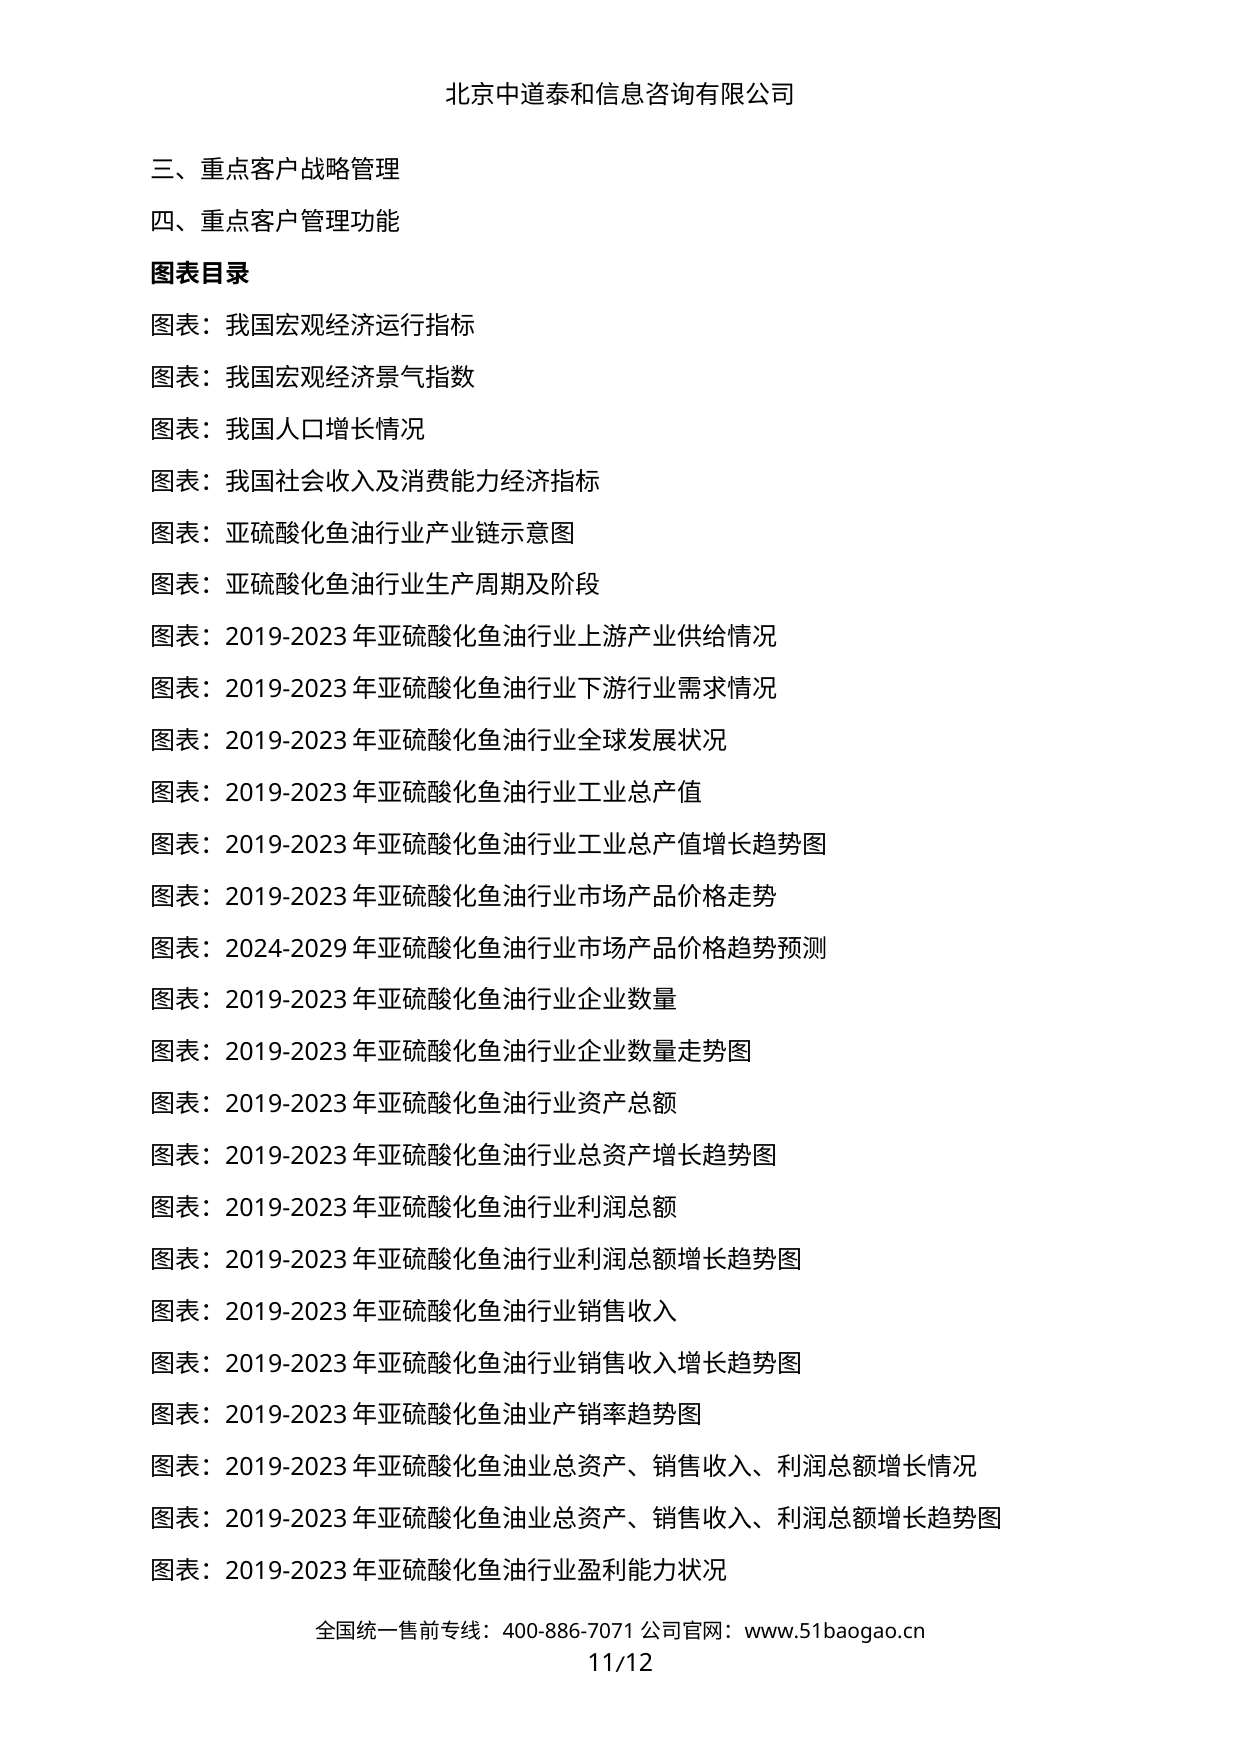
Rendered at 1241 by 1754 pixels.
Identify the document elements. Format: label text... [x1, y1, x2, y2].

text 图表：2019-2023年亚硫酸化鱼油行业工业总产值 [150, 772, 1090, 809]
text 图表：2019-2023年亚硫酸化鱼油业总资产、销售收入、利润总额增长情况 [150, 1447, 1090, 1483]
text 图表：2019-2023年亚硫酸化鱼油行业利润总额增长趋势图 [150, 1239, 1090, 1276]
text 图表：2019-2023年亚硫酸化鱼油行业企业数量走势图 [150, 1032, 1090, 1068]
text 图表：2019-2023年亚硫酸化鱼油行业全球发展状况 [150, 721, 1090, 757]
text 图表：2019-2023年亚硫酸化鱼油行业利润总额 [150, 1187, 1090, 1224]
text 图表：2019-2023年亚硫酸化鱼油行业盈利能力状况 [150, 1551, 1090, 1587]
text 图表：2019-2023年亚硫酸化鱼油行业总资产增长趋势图 [150, 1136, 1090, 1172]
text 图表：2019-2023年亚硫酸化鱼油行业销售收入增长趋势图 [150, 1343, 1090, 1379]
text 图表：2019-2023年亚硫酸化鱼油业产销率趋势图 [150, 1395, 1090, 1431]
text 图表：亚硫酸化鱼油行业产业链示意图 [150, 513, 1090, 549]
text 图表：2019-2023年亚硫酸化鱼油业总资产、销售收入、利润总额增长趋势图 [150, 1499, 1090, 1535]
text 图表：2024-2029年亚硫酸化鱼油行业市场产品价格趋势预测 [150, 928, 1090, 964]
text 图表：2019-2023年亚硫酸化鱼油行业工业总产值增长趋势图 [150, 824, 1090, 861]
text 图表：我国宏观经济景气指数 [150, 357, 1090, 394]
text 图表目录 [150, 254, 1090, 290]
text 图表：2019-2023年亚硫酸化鱼油行业上游产业供给情况 [150, 617, 1090, 653]
text 图表：2019-2023年亚硫酸化鱼油行业下游行业需求情况 [150, 669, 1090, 705]
text 图表：我国社会收入及消费能力经济指标 [150, 461, 1090, 497]
text 图表：我国人口增长情况 [150, 409, 1090, 446]
text 图表：我国宏观经济运行指标 [150, 306, 1090, 342]
text 图表：2019-2023年亚硫酸化鱼油行业市场产品价格走势 [150, 876, 1090, 912]
text 图表：2019-2023年亚硫酸化鱼油行业企业数量 [150, 980, 1090, 1016]
text 四、重点客户管理功能 [150, 202, 1090, 238]
text 图表：亚硫酸化鱼油行业生产周期及阶段 [150, 565, 1090, 601]
text 图表：2019-2023年亚硫酸化鱼油行业资产总额 [150, 1084, 1090, 1120]
text 图表：2019-2023年亚硫酸化鱼油行业销售收入 [150, 1291, 1090, 1327]
text 三、重点客户战略管理 [150, 150, 1090, 186]
